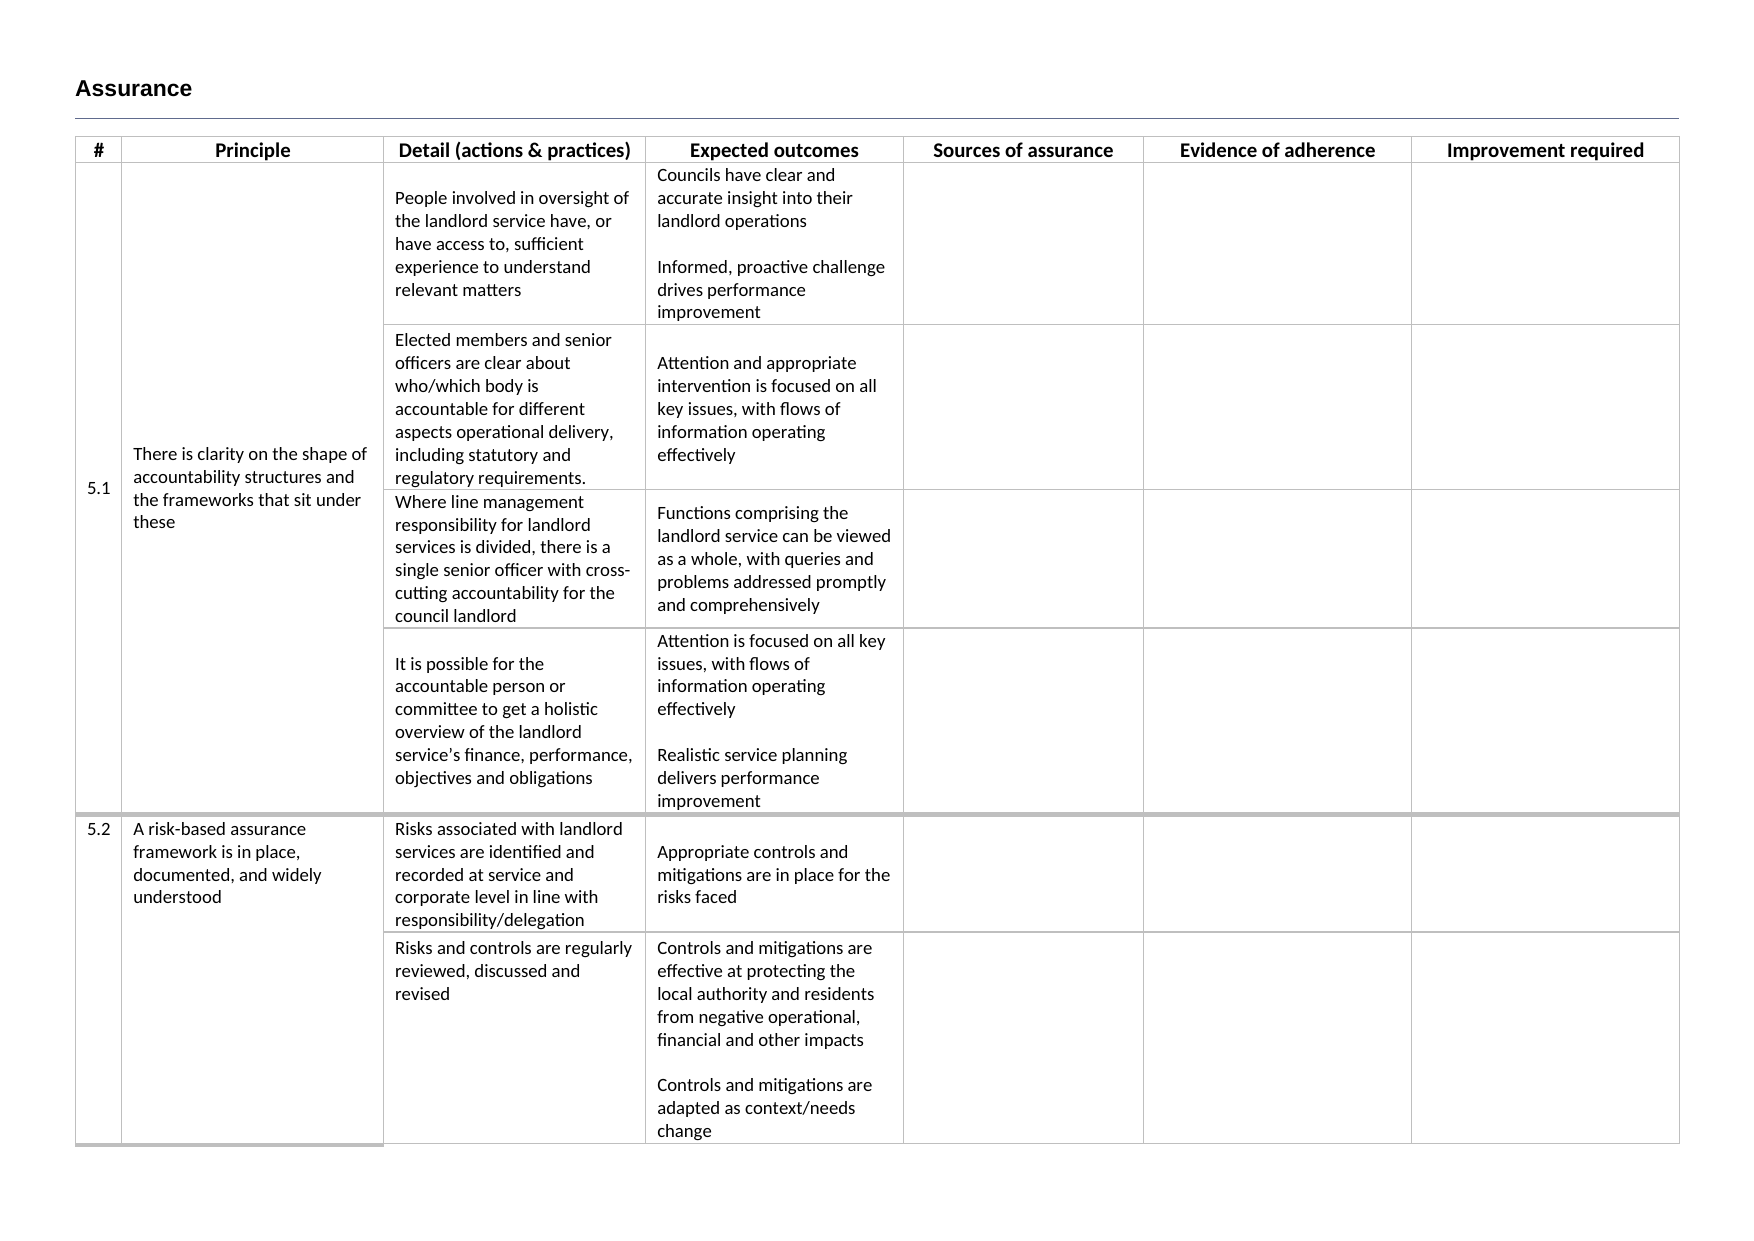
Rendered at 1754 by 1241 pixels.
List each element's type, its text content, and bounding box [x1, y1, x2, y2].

table_cell [1412, 817, 1679, 931]
table_cell [1144, 629, 1411, 812]
table_cell People involved in oversight of the landlord service have, or have access to, sufficient experience to understand relevant matters [384, 163, 645, 324]
table_cell [1412, 490, 1679, 627]
table_header Improvement required [1412, 137, 1679, 162]
table_cell It is possible for the accountable person or committee to get a holistic overview of the landlord service’s finance, performance, objectives and obligations [384, 629, 645, 812]
table_cell Functions comprising the landlord service can be viewed as a whole, with queries and problems addressed promptly and comprehensively [646, 490, 903, 627]
table_cell There is clarity on the shape of accountability structures and the frameworks that sit under these [122, 163, 383, 812]
table_cell [1144, 163, 1411, 324]
table_cell 5.2 [76, 817, 121, 1142]
table_header Expected outcomes [646, 137, 903, 162]
table_cell Councils have clear and accurate insight into their landlord operations Informed, proactive challenge drives performance improvement [646, 163, 903, 324]
table_cell [1412, 629, 1679, 812]
table_cell Risks and controls are regularly reviewed, discussed and revised [384, 933, 645, 1142]
table_cell [904, 933, 1143, 1142]
table_cell Risks associated with landlord services are identified and recorded at service and corporate level in line with responsibility/delegation [384, 817, 645, 931]
table_cell A risk-based assurance framework is in place, documented, and widely understood [122, 817, 383, 1142]
subtitle Assurance [75, 75, 1679, 118]
table_cell Appropriate controls and mitigations are in place for the risks faced [646, 817, 903, 931]
table_cell [1412, 325, 1679, 489]
table_cell [904, 817, 1143, 931]
table_cell Controls and mitigations are effective at protecting the local authority and residents from negative operational, financial and other impacts Controls and mitigations are adapted as context/needs change [646, 933, 903, 1142]
table_cell [1144, 325, 1411, 489]
table_cell Attention and appropriate intervention is focused on all key issues, with flows of information operating effectively [646, 325, 903, 489]
table_cell [904, 163, 1143, 324]
table_cell Elected members and senior officers are clear about who/which body is accountable for different aspects operational delivery, including statutory and regulatory requirements. [384, 325, 645, 489]
table_cell Attention is focused on all key issues, with flows of information operating effectively Realistic service planning delivers performance improvement [646, 629, 903, 812]
table_cell Where line management responsibility for landlord services is divided, there is a single senior officer with cross-cutting accountability for the council landlord [384, 490, 645, 627]
table_header Detail (actions & practices) [384, 137, 645, 162]
table_cell 5.1 [76, 163, 121, 812]
table_header Evidence of adherence [1144, 137, 1411, 162]
table_cell [1412, 163, 1679, 324]
table_cell [1144, 817, 1411, 931]
table_cell [1144, 490, 1411, 627]
table_cell [904, 629, 1143, 812]
table_header # [76, 137, 121, 162]
table_header Principle [122, 137, 383, 162]
table_cell [1144, 933, 1411, 1142]
table_cell [904, 490, 1143, 627]
table_header Sources of assurance [904, 137, 1143, 162]
table_cell [1412, 933, 1679, 1142]
table_cell [904, 325, 1143, 489]
